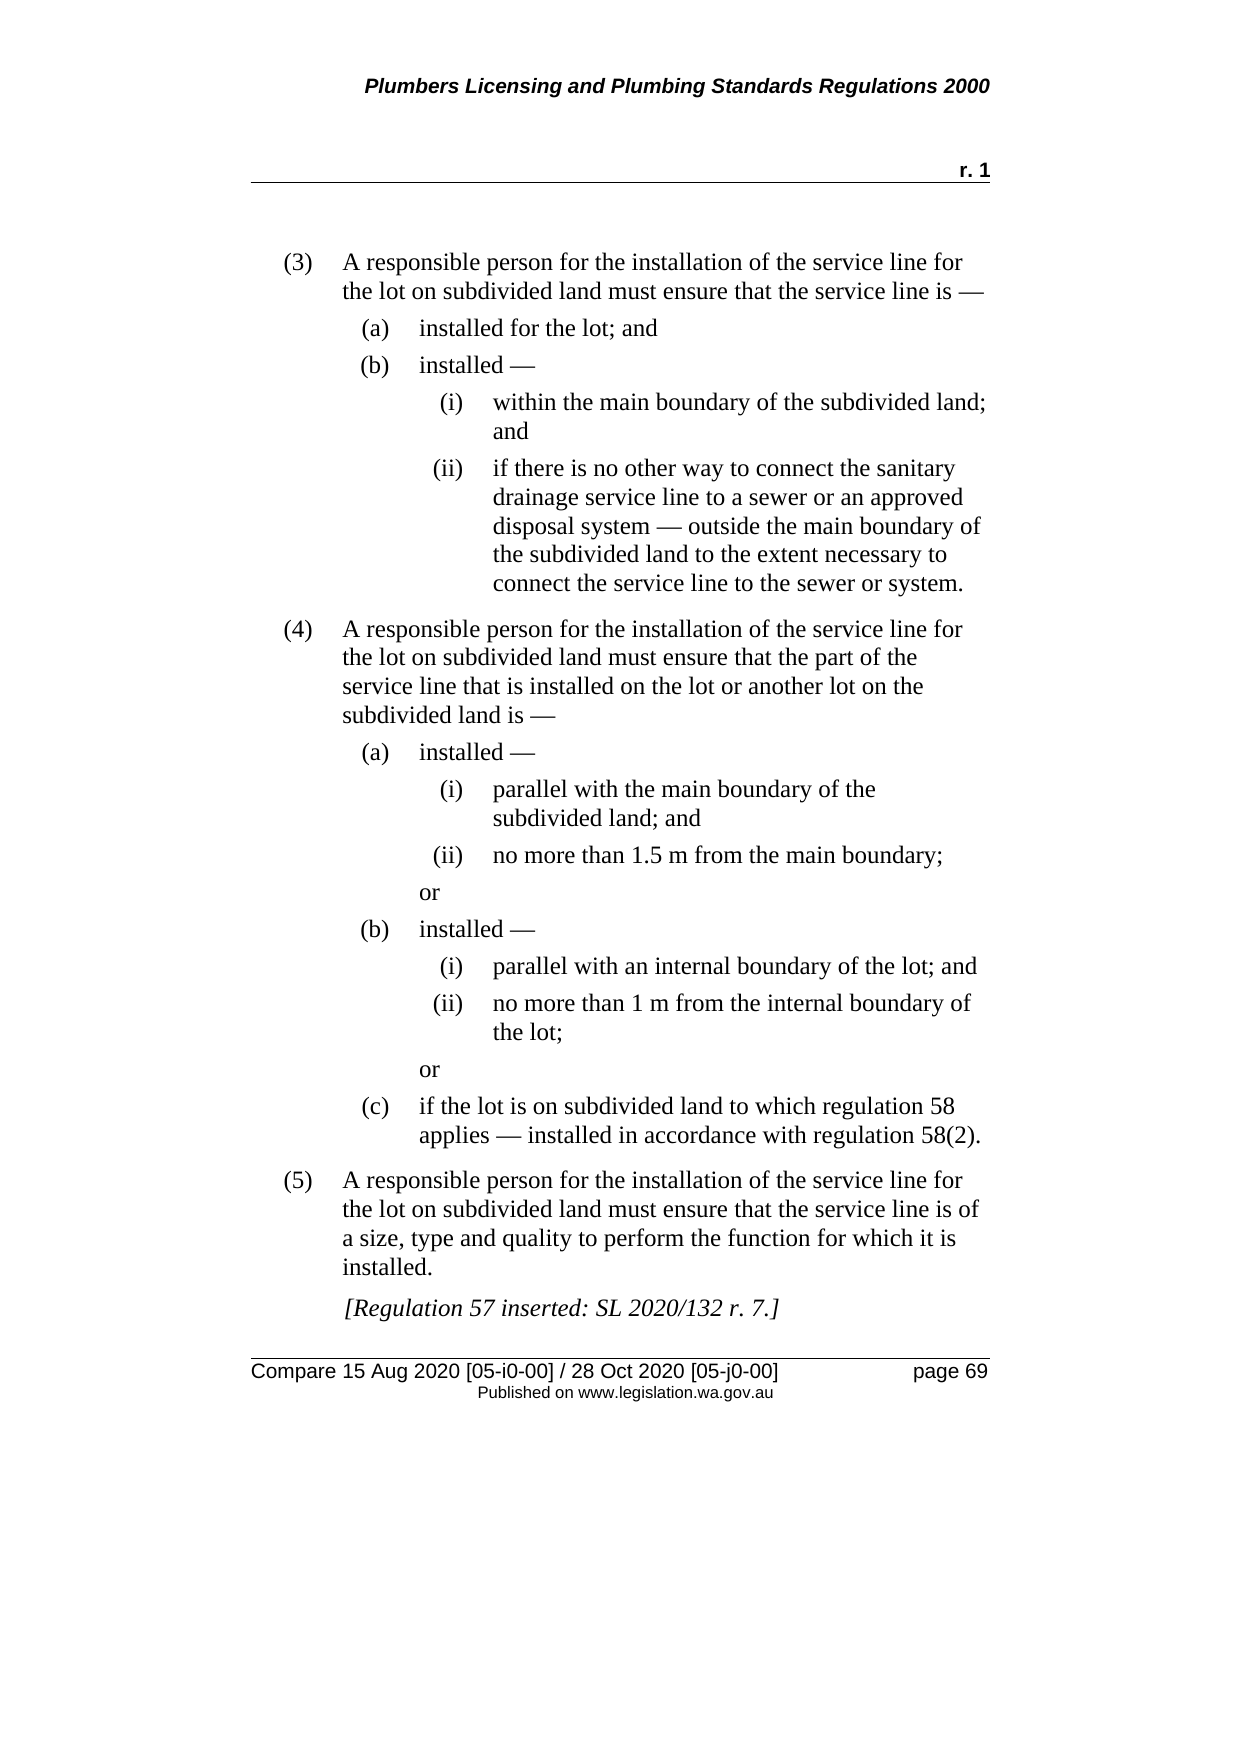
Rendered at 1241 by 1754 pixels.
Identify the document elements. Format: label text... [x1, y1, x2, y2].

text (i) parallel with an internal boundary of the lot; and [251, 951, 990, 980]
text (ii) no more than 1.5 m from the main boundary; [251, 840, 990, 869]
text (i) parallel with the main boundary of the subdivided land; and [251, 774, 990, 832]
text (b) installed — [251, 914, 990, 943]
text (4) A responsible person for the installation of the service line for the lot on subdivided land must ensure that the part of the service line that is installed on the lot or another lot on the subdivided land is — [251, 614, 990, 729]
text (b) installed — [251, 350, 990, 379]
text (a) installed for the lot; and [251, 313, 990, 342]
text (c) if the lot is on subdivided land to which regulation 58 applies — installed in accordance with regulation 58(2). [251, 1091, 990, 1149]
text or [251, 877, 990, 906]
text or [251, 1054, 990, 1083]
text (i) within the main boundary of the subdivided land; and [251, 387, 990, 445]
text (a) installed — [251, 737, 990, 766]
text (5) A responsible person for the installation of the service line for the lot on subdivided land must ensure that the service line is of a size, type and quality to perform the function for which it is installed. [251, 1165, 990, 1280]
text (3) A responsible person for the installation of the service line for the lot on subdivided land must ensure that the service line is — [251, 247, 990, 305]
text [Regulation 57 inserted: SL 2020/132 r. 7.] [251, 1293, 990, 1322]
text (ii) no more than 1 m from the internal boundary of the lot; [251, 988, 990, 1046]
text (ii) if there is no other way to connect the sanitary drainage service line to a sewer or an approved disposal system — outside the main boundary of the subdivided land to the extent necessary to connect the service line to the sewer or system. [251, 453, 990, 597]
